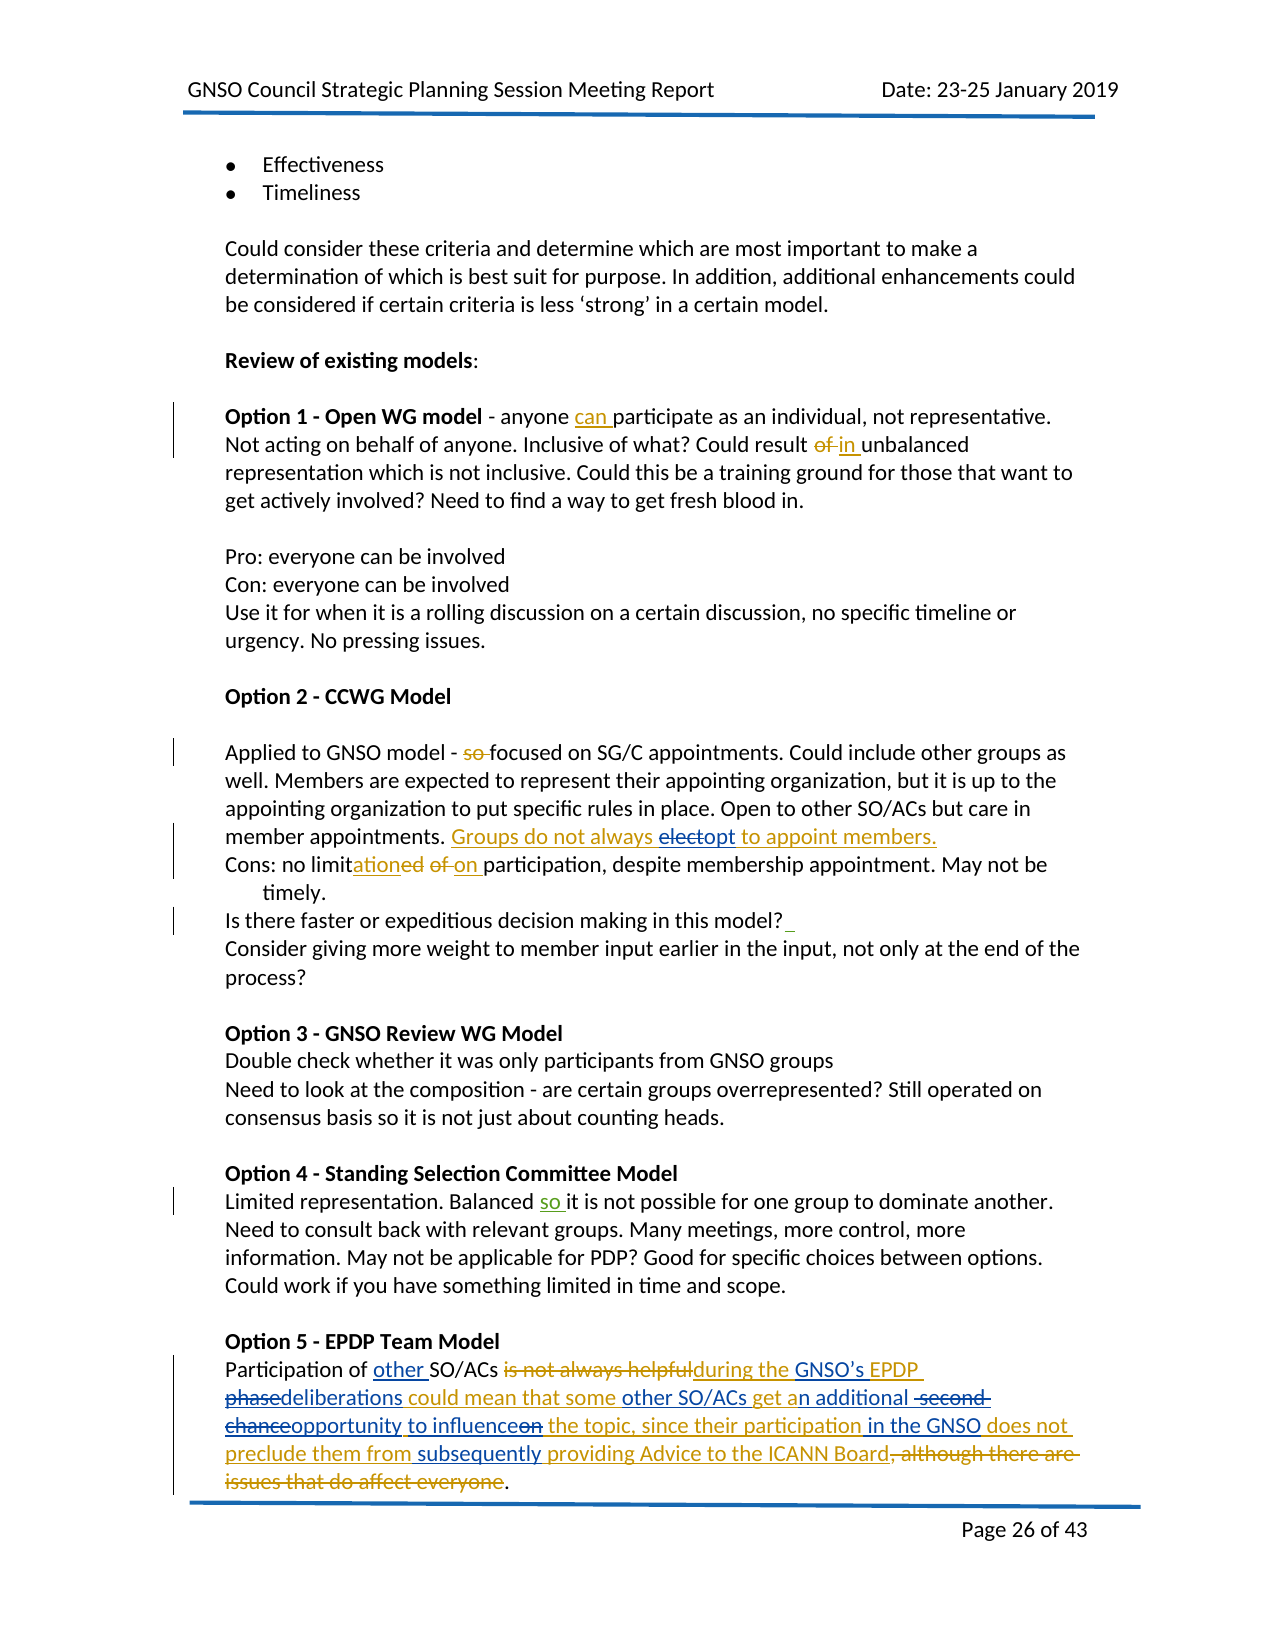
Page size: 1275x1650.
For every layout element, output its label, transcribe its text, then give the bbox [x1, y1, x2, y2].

text Double check whether it was only participants from GNSO groups [225, 1047, 1087, 1075]
text Applied to GNSO model - focused on SG/C appointments. Could include other groups as well. Members are expected to represent their appointing organization, but it is up to the appointing organization to put specific rules in place. Open to other SO/ACs but care in member appointments. [225, 738, 1087, 851]
list Effectiveness [225, 150, 1087, 178]
text Cons: no limit participation, despite membership appointment. May not be timely. [225, 851, 1087, 907]
text Could consider these criteria and determine which are most important to make a determination of which is best suit for purpose. In addition, additional enhancements could be considered if certain criteria is less ‘strong’ in a certain model. [225, 234, 1087, 318]
text Participation of SO/ACs . [225, 1355, 1087, 1495]
text Is there faster or expeditious decision making in this model? [225, 907, 1087, 934]
text Consider giving more weight to member input earlier in the input, not only at the end of the process? [225, 934, 1087, 991]
text Option 3 - GNSO Review WG Model [225, 1019, 1087, 1047]
text Option 4 - Standing Selection Committee Model [225, 1159, 1087, 1187]
text Con: everyone can be involved [225, 570, 1087, 598]
text Option 1 - Open WG model - anyone participate as an individual, not representative. Not acting on behalf of anyone. Inclusive of what? Could result unbalanced representation which is not inclusive. Could this be a training ground for those that want to get actively involved? Need to find a way to get fresh blood in. [225, 402, 1087, 514]
text Need to look at the composition - are certain groups overrepresented? Still operated on consensus basis so it is not just about counting heads. [225, 1075, 1087, 1131]
text Option 5 - EPDP Team Model [225, 1327, 1087, 1355]
text Pro: everyone can be involved [225, 542, 1087, 570]
text Option 2 - CCWG Model [225, 682, 1087, 710]
list Timeliness [225, 178, 1087, 206]
text Review of existing models: [225, 346, 1087, 374]
text Limited representation. Balanced it is not possible for one group to dominate another. Need to consult back with relevant groups. Many meetings, more control, more information. May not be applicable for PDP? Good for specific choices between options. Could work if you have something limited in time and scope. [225, 1187, 1087, 1299]
text Use it for when it is a rolling discussion on a certain discussion, no specific timeline or urgency. No pressing issues. [225, 598, 1087, 654]
